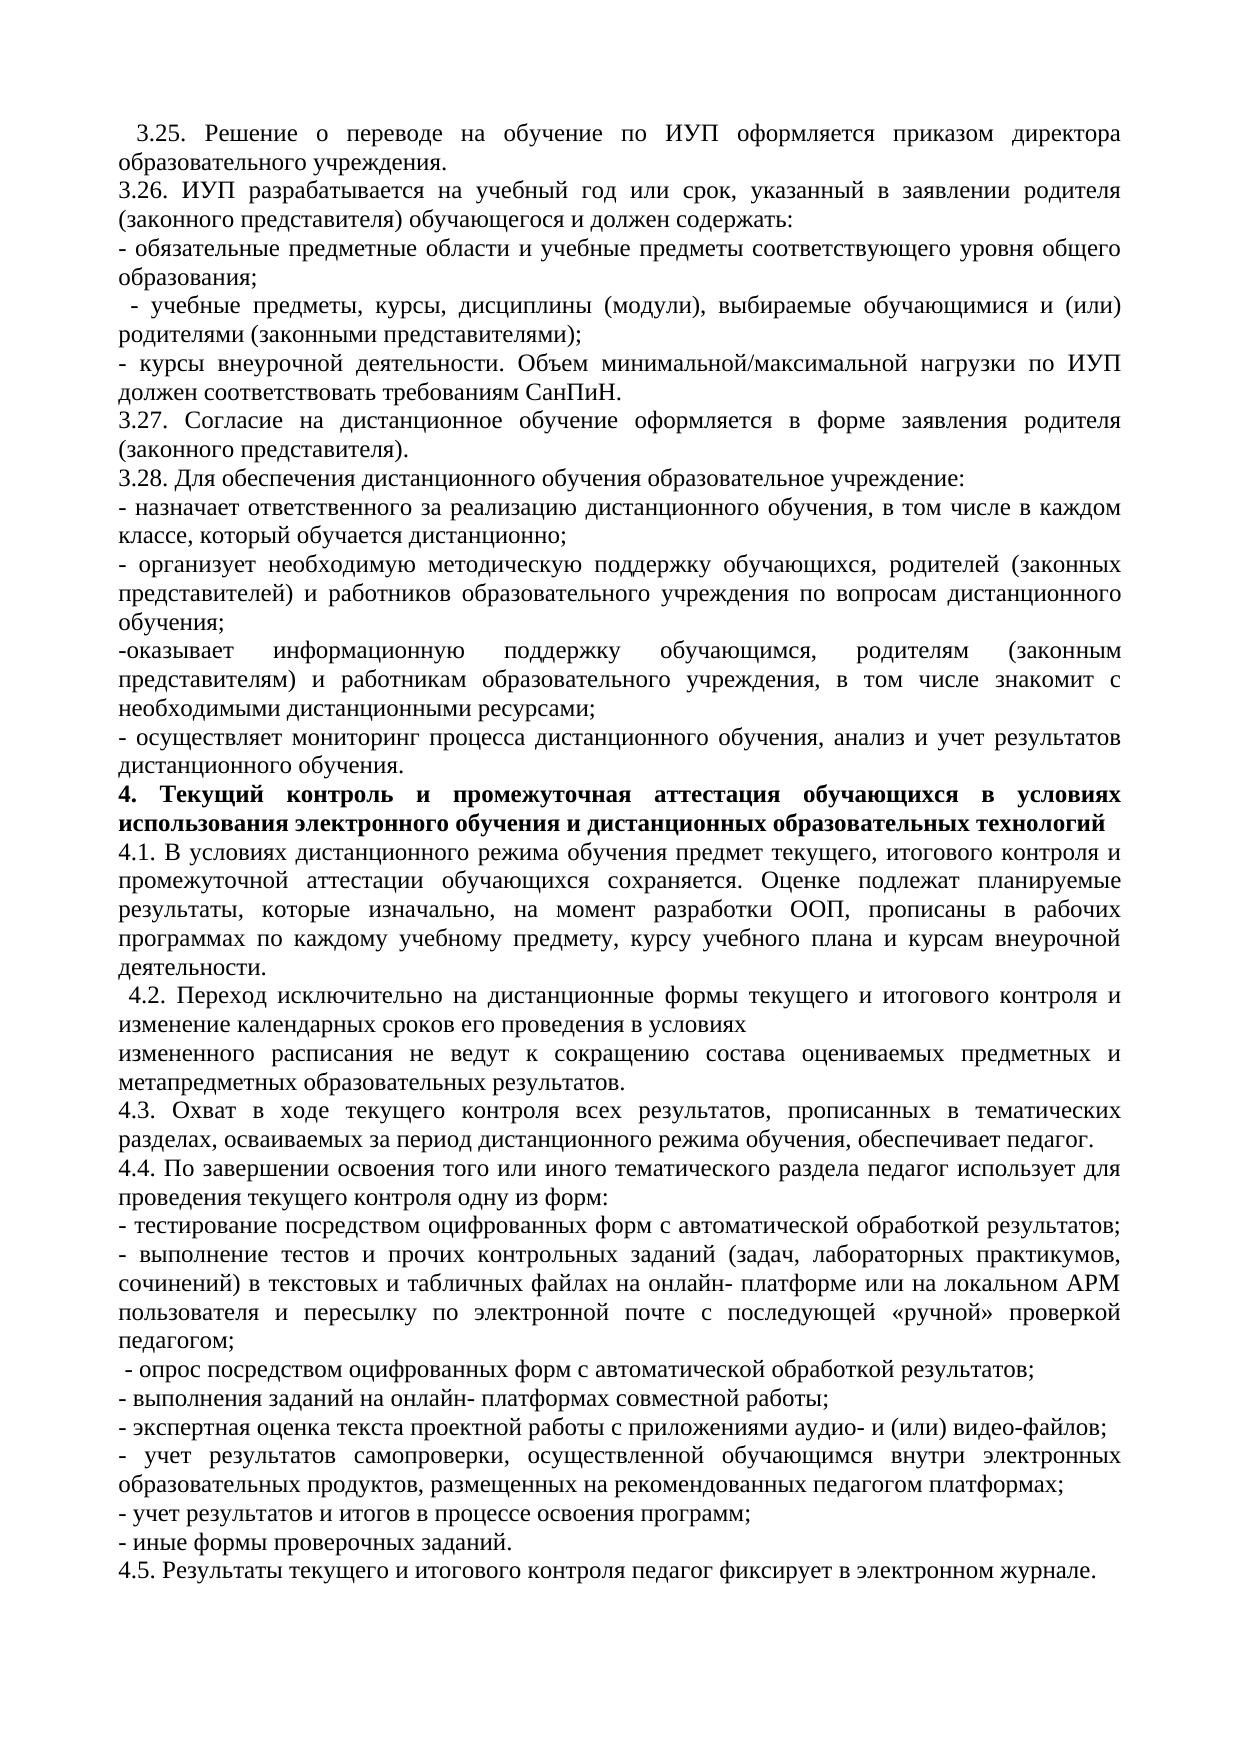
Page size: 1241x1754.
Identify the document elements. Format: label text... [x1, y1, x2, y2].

text - опрос посредством оцифрованных форм с автоматической обработкой результатов; [118, 1354, 1122, 1383]
text - назначает ответственного за реализацию дистанционного обучения, в том числе в каждом классе, который обучается дистанционно; [118, 492, 1122, 549]
text - организует необходимую методическую поддержку обучающихся, родителей (законных представителей) и работников образовательного учреждения по вопросам дистанционного обучения; [118, 549, 1122, 636]
text -оказывает информационную поддержку обучающимся, родителям (законным представителям) и работникам образовательного учреждения, в том числе знакомит с необходимыми дистанционными ресурсами; [118, 636, 1122, 722]
text - учет результатов и итогов в процессе освоения программ; [118, 1498, 1122, 1527]
text 4.2. Переход исключительно на дистанционные формы текущего и итогового контроля и изменение календарных сроков его проведения в условиях [118, 981, 1122, 1038]
text - учебные предметы, курсы, дисциплины (модули), выбираемые обучающимися и (или) родителями (законными представителями); [118, 291, 1122, 348]
text - экспертная оценка текста проектной работы с приложениями аудио- и (или) видео-файлов; [118, 1412, 1122, 1441]
text - обязательные предметные области и учебные предметы соответствующего уровня общего образования; [118, 233, 1122, 291]
text - иные формы проверочных заданий. [118, 1527, 1122, 1556]
text - осуществляет мониторинг процесса дистанционного обучения, анализ и учет результатов дистанционного обучения. [118, 722, 1122, 779]
text 4.4. По завершении освоения того или иного тематического раздела педагог использует для проведения текущего контроля одну из форм: [118, 1153, 1122, 1211]
text 3.25. Решение о переводе на обучение по ИУП оформляется приказом директора образовательного учреждения. [118, 118, 1122, 176]
text 4.3. Охват в ходе текущего контроля всех результатов, прописанных в тематических разделах, осваиваемых за период дистанционного режима обучения, обеспечивает педагог. [118, 1096, 1122, 1153]
text - курсы внеурочной деятельности. Объем минимальной/максимальной нагрузки по ИУП должен соответствовать требованиям СанПиН. [118, 348, 1122, 406]
text 3.27. Согласие на дистанционное обучение оформляется в форме заявления родителя (законного представителя). [118, 406, 1122, 463]
text измененного расписания не ведут к сокращению состава оцениваемых предметных и метапредметных образовательных результатов. [118, 1038, 1122, 1096]
text 4.1. В условиях дистанционного режима обучения предмет текущего, итогового контроля и промежуточной аттестации обучающихся сохраняется. Оценке подлежат планируемые результаты, которые изначально, на момент разработки ООП, прописаны в рабочих программах по каждому учебному предмету, курсу учебного плана и курсам внеурочной деятельности. [118, 837, 1122, 981]
text 4. Текущий контроль и промежуточная аттестация обучающихся в условиях использования электронного обучения и дистанционных образовательных технологий [118, 779, 1122, 837]
text 3.28. Для обеспечения дистанционного обучения образовательное учреждение: [118, 463, 1122, 492]
text - учет результатов самопроверки, осуществленной обучающимся внутри электронных образовательных продуктов, размещенных на рекомендованных педагогом платформах; [118, 1441, 1122, 1498]
text - выполнения заданий на онлайн- платформах совместной работы; [118, 1383, 1122, 1412]
text 3.26. ИУП разрабатывается на учебный год или срок, указанный в заявлении родителя (законного представителя) обучающегося и должен содержать: [118, 176, 1122, 233]
text - тестирование посредством оцифрованных форм с автоматической обработкой результатов; - выполнение тестов и прочих контрольных заданий (задач, лабораторных практикумов, сочинений) в текстовых и табличных файлах на онлайн- платформе или на локальном АРМ пользователя и пересылку по электронной почте с последующей «ручной» проверкой педагогом; [118, 1211, 1122, 1354]
text 4.5. Результаты текущего и итогового контроля педагог фиксирует в электронном журнале. [118, 1556, 1122, 1584]
